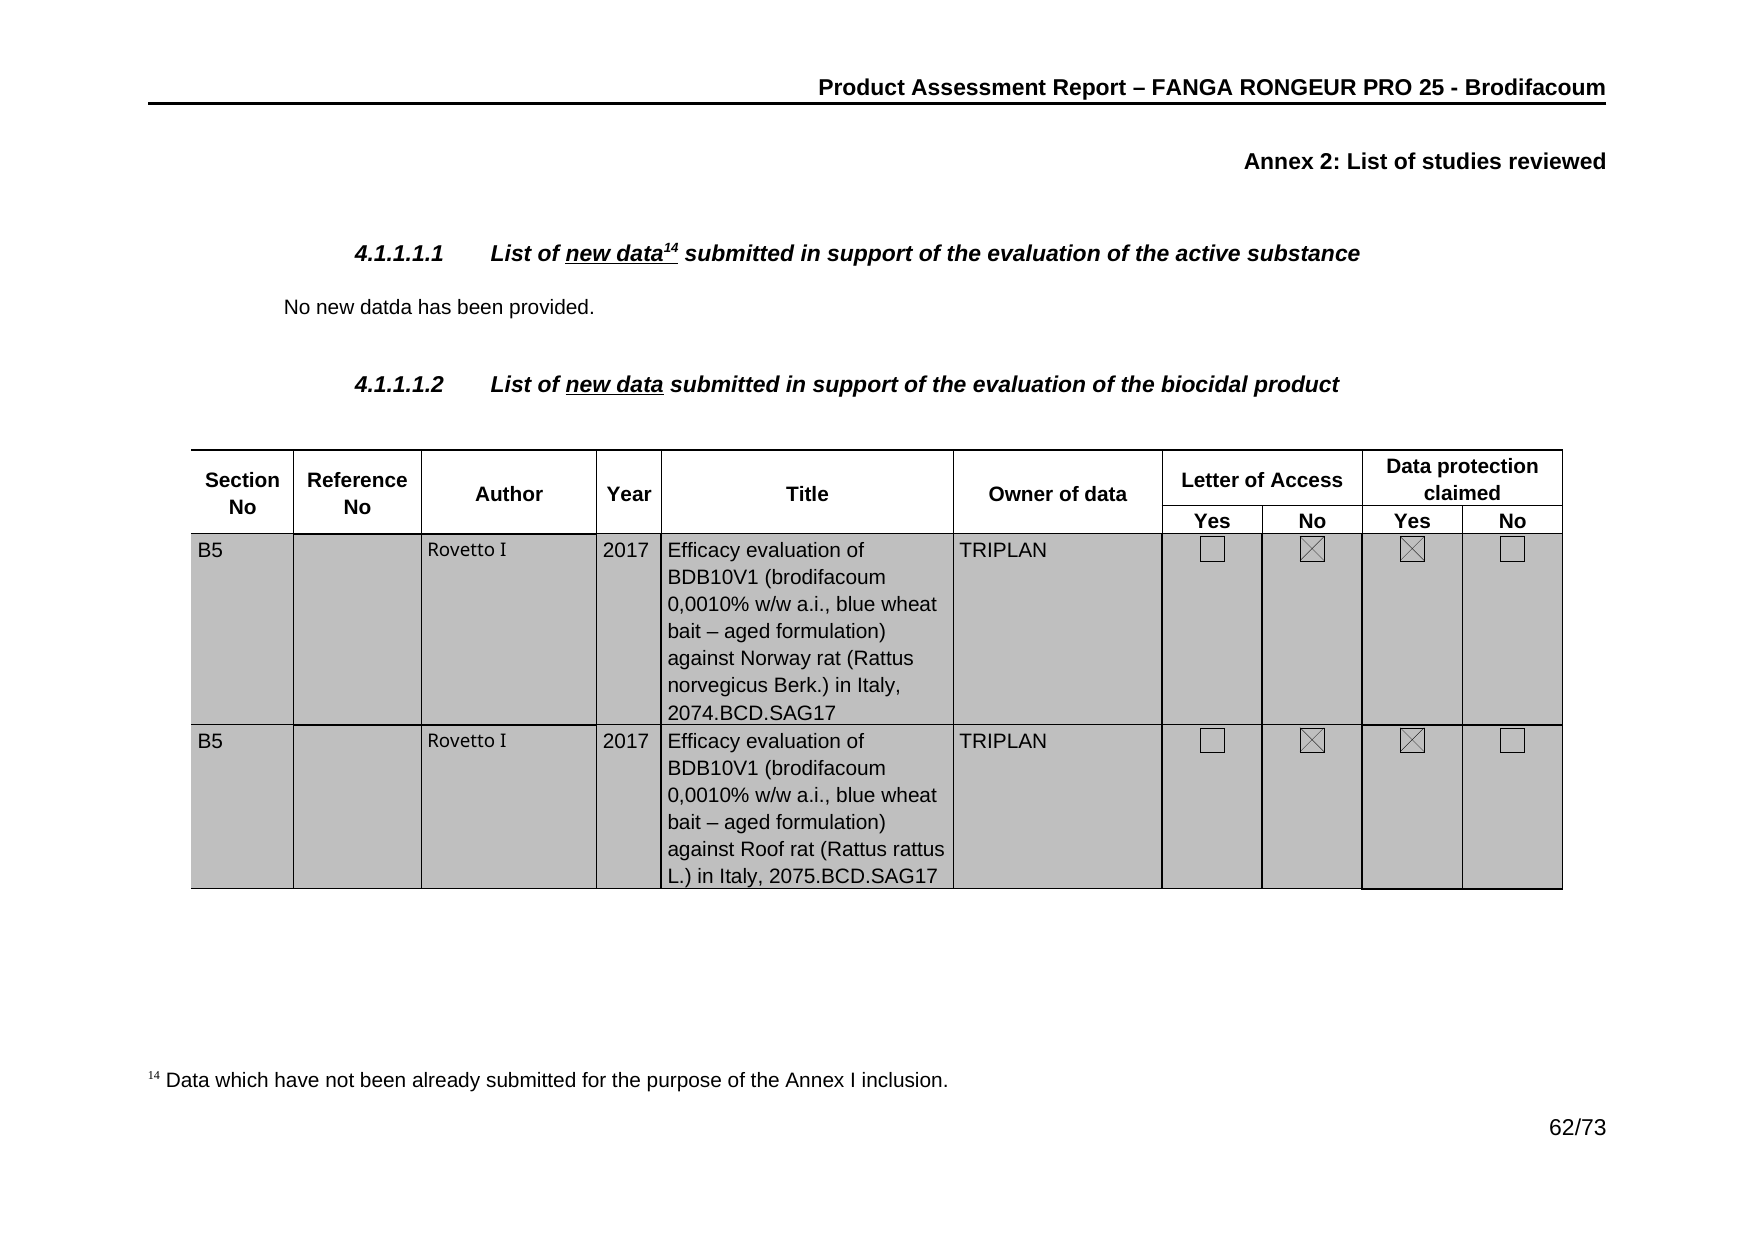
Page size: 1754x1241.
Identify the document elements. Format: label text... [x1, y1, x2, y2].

subtitle List of new data submitted in support of the evaluation of the biocidal product [354, 371, 1606, 397]
table_cell [1263, 725, 1361, 888]
table_cell TRIPLAN [954, 725, 1161, 888]
table_cell [1163, 534, 1261, 724]
table_cell TRIPLAN [954, 534, 1161, 724]
table_header Letter of Access [1163, 451, 1362, 505]
table_cell No [1263, 506, 1362, 533]
subtitle List of new data submitted in support of the evaluation of the active substance [354, 240, 1606, 267]
table_header Year [597, 451, 661, 533]
table_cell [1263, 534, 1361, 724]
text No new datda has been provided. [283, 292, 1606, 319]
table_cell Efficacy evaluation of BDB10V1 (brodifacoum 0,0010% w/w a.i., blue wheat bait – aged formulation) against Roof rat (Rattus rattus L.) in Italy, 2075.BCD.SAG17 [662, 725, 953, 888]
table_header Section No [191, 451, 293, 533]
table_header Author [422, 451, 596, 533]
table_cell [1163, 725, 1261, 888]
table_cell [1363, 726, 1462, 888]
table_cell [294, 726, 421, 888]
table_header Title [662, 451, 953, 533]
table_cell Yes [1163, 506, 1262, 533]
table_cell [1363, 534, 1462, 724]
subtitle Annex 2: List of studies reviewed [148, 148, 1606, 174]
table_cell 2017 [597, 725, 660, 888]
table_cell No [1463, 506, 1562, 533]
table_cell Yes [1363, 506, 1462, 533]
table_cell [1463, 726, 1562, 888]
table_cell [1463, 534, 1562, 724]
table_cell Rovetto I [422, 726, 596, 888]
table_cell B5 [191, 534, 293, 724]
table_cell Efficacy evaluation of BDB10V1 (brodifacoum 0,0010% w/w a.i., blue wheat bait – aged formulation) against Norway rat (Rattus norvegicus Berk.) in Italy, 2074.BCD.SAG17 [662, 534, 953, 724]
table_cell B5 [191, 725, 293, 888]
table_cell Rovetto I [422, 535, 596, 724]
table_cell [294, 535, 421, 724]
table_header Owner of data [954, 451, 1162, 533]
table_header Reference No [294, 451, 421, 533]
table_cell 2017 [597, 534, 660, 724]
table_header Data protection claimed [1363, 451, 1562, 505]
